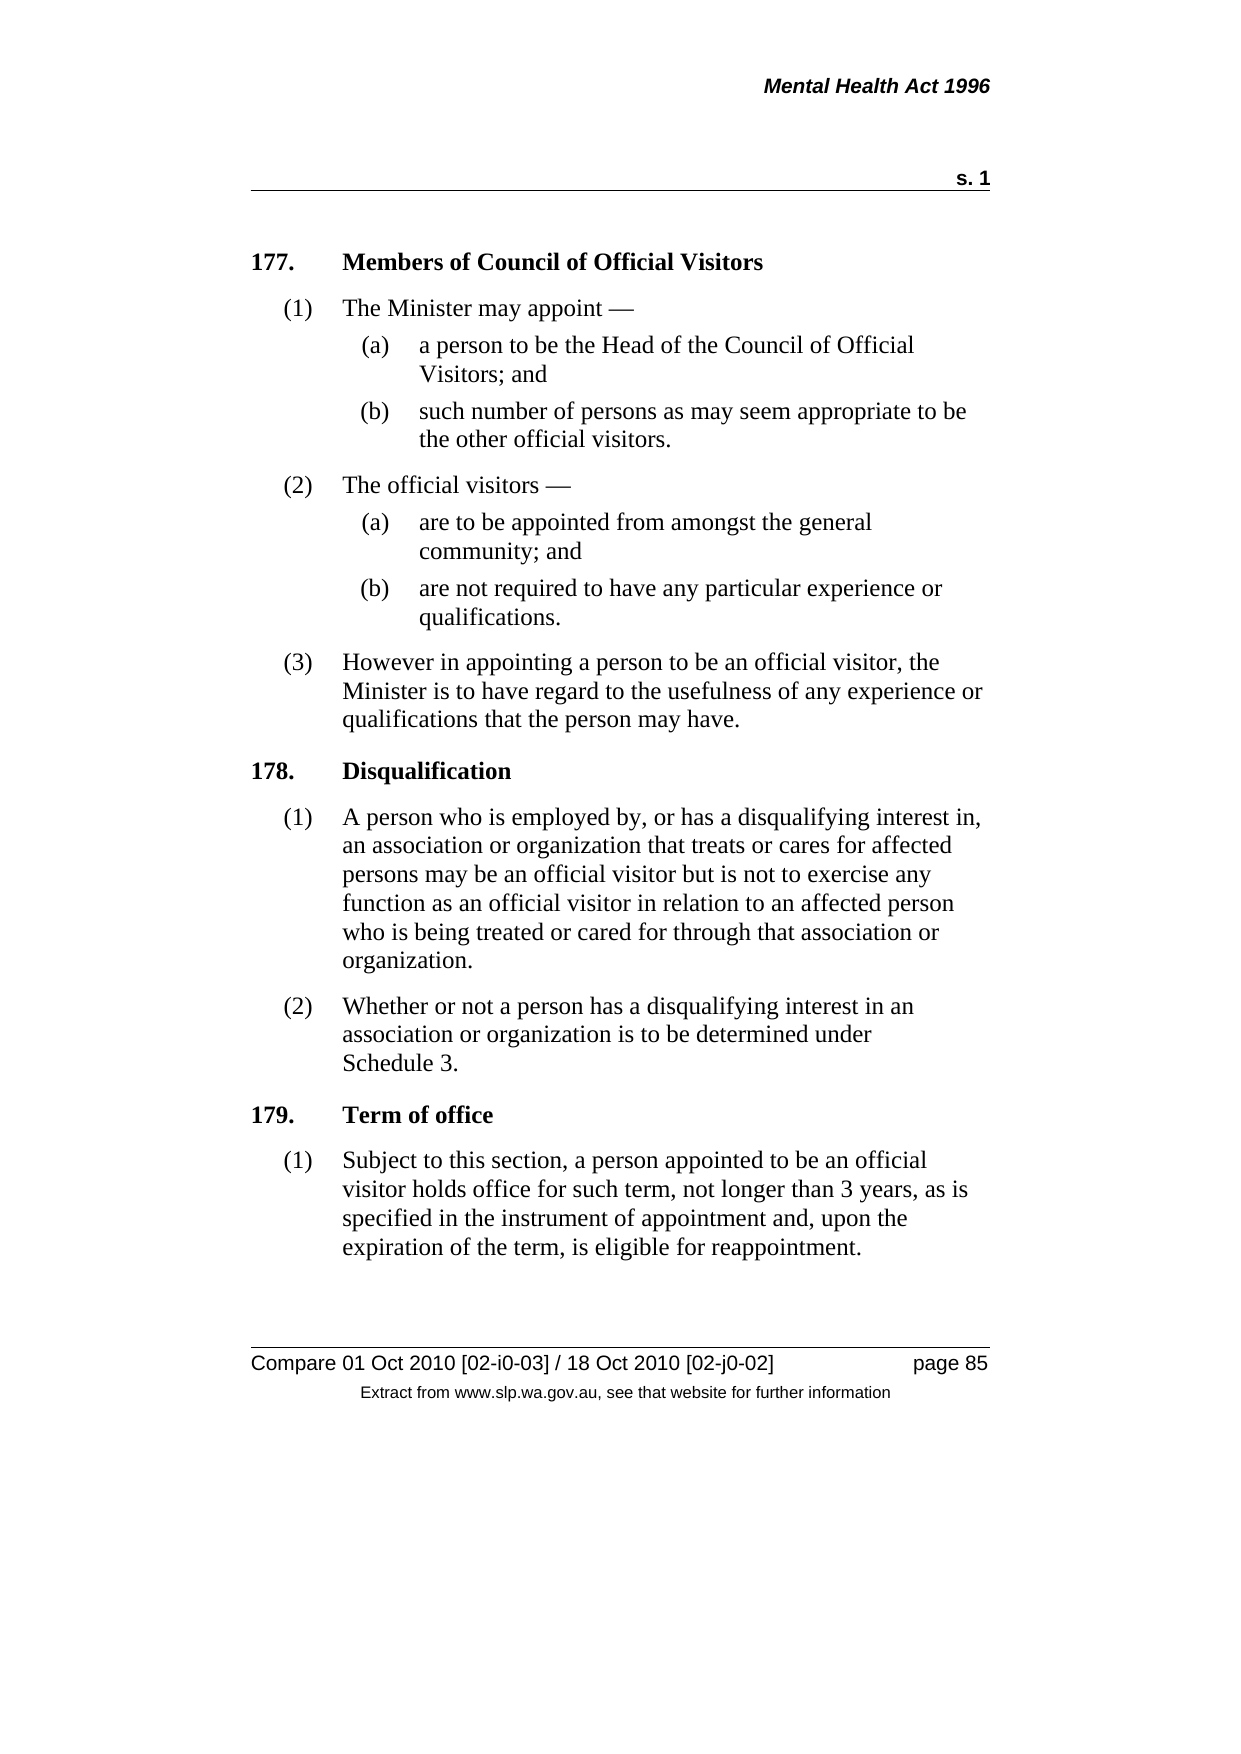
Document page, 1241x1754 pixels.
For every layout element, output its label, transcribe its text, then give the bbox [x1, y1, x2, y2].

text (2) Whether or not a person has a disqualifying interest in an association or organization is to be determined under Schedule 3. [251, 991, 990, 1077]
text (1) Subject to this section, a person appointed to be an official visitor holds office for such term, not longer than 3 years, as is specified in the instrument of appointment and, upon the expiration of the term, is eligible for reappointment. [251, 1145, 990, 1260]
subtitle 179. Term of office [251, 1100, 990, 1129]
text (3) However in appointing a person to be an official visitor, the Minister is to have regard to the usefulness of any experience or qualifications that the person may have. [251, 647, 990, 733]
text (a) are to be appointed from amongst the general community; and [251, 507, 990, 564]
subtitle 178. Disqualification [251, 756, 990, 785]
subtitle 177. Members of Council of Official Visitors [251, 247, 990, 276]
text (a) a person to be the Head of the Council of Official Visitors; and [251, 330, 990, 387]
text (b) such number of persons as may seem appropriate to be the other official visitors. [251, 396, 990, 453]
text (2) The official visitors — [251, 470, 990, 499]
text (b) are not required to have any particular experience or qualifications. [251, 573, 990, 630]
text (1) A person who is employed by, or has a disqualifying interest in, an association or organization that treats or cares for affected persons may be an official visitor but is not to exercise any function as an official visitor in relation to an affected person who is being treated or cared for through that association or organization. [251, 802, 990, 974]
text (1) The Minister may appoint — [251, 293, 990, 322]
